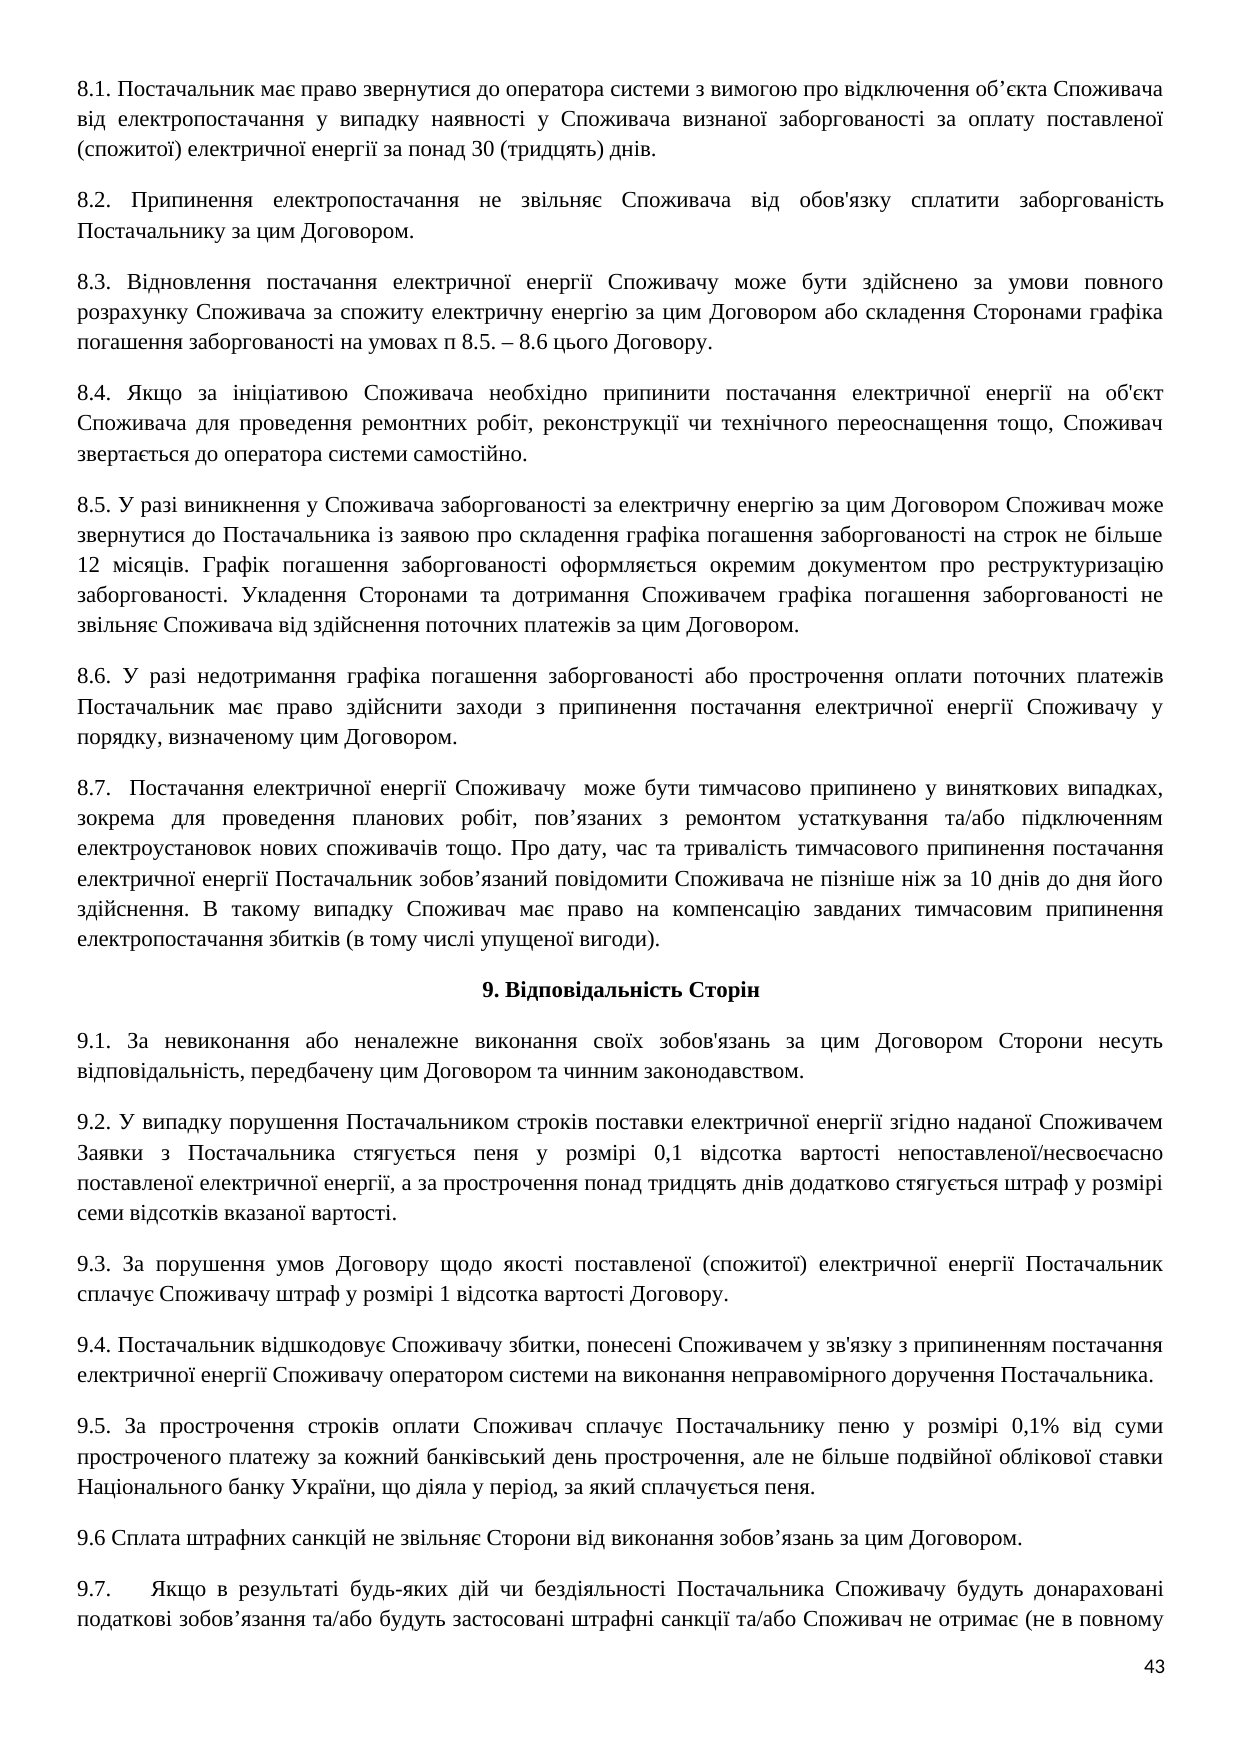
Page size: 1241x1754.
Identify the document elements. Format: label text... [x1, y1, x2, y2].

text 8.6. У разі недотримання графіка погашення заборгованості або прострочення оплати поточних платежів Постачальник має право здійснити заходи з припинення постачання електричної енергії Споживачу у порядку, визначеному цим Договором. [77, 662, 1165, 749]
text 9. Відповідальність Сторін [77, 976, 1165, 1002]
text 8.2. Припинення електропостачання не звільняє Споживача від обов'язку сплатити заборгованість Постачальнику за цим Договором. [77, 186, 1165, 243]
text 8.1. Постачальник має право звернутися до оператора системи з вимогою про відключення об’єкта Споживача від електропостачання у випадку наявності у Споживача визнаної заборгованості за оплату поставленої (спожитої) електричної енергії за понад 30 (тридцять) днів. [77, 75, 1165, 162]
text 9.3. За порушення умов Договору щодо якості поставленої (спожитої) електричної енергії Постачальник сплачує Споживачу штраф у розмірі 1 відсотка вартості Договору. [77, 1250, 1165, 1307]
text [77, 1575, 1165, 1632]
text 8.7. Постачання електричної енергії Споживачу може бути тимчасово припинено у виняткових випадках, зокрема для проведення планових робіт, пов’язаних з ремонтом устаткування та/або підключенням електроустановок нових споживачів тощо. Про дату, час та тривалість тимчасового припинення постачання електричної енергії Постачальник зобов’язаний повідомити Споживача не пізніше ніж за 10 днів до дня його здійснення. В такому випадку Споживач має право на компенсацію завданих тимчасовим припинення електропостачання збитків (в тому числі упущеної вигоди). [77, 774, 1165, 951]
text 9.1. За невиконання або неналежне виконання своїх зобов'язань за цим Договором Сторони несуть відповідальність, передбачену цим Договором та чинним законодавством. [77, 1027, 1165, 1084]
text 9.2. У випадку порушення Постачальником строків поставки електричної енергії згідно наданої Споживачем Заявки з Постачальника стягується пеня у розмірі 0,1 відсотка вартості непоставленої/несвоєчасно поставленої електричної енергії, а за прострочення понад тридцять днів додатково стягується штраф у розмірі семи відсотків вказаної вартості. [77, 1108, 1165, 1225]
text 9.4. Постачальник відшкодовує Споживачу збитки, понесені Споживачем у зв'язку з припиненням постачання електричної енергії Споживачу оператором системи на виконання неправомірного доручення Постачальника. [77, 1331, 1165, 1388]
text 9.5. За прострочення строків оплати Споживач сплачує Постачальнику пеню у розмірі 0,1% від суми простроченого платежу за кожний банківський день прострочення, але не більше подвійної облікової ставки Національного банку України, що діяла у період, за який сплачується пеня. [77, 1412, 1165, 1499]
text 8.5. У разі виникнення у Споживача заборгованості за електричну енергію за цим Договором Споживач може звернутися до Постачальника із заявою про складення графіка погашення заборгованості на строк не більше 12 місяців. Графік погашення заборгованості оформляється окремим документом про реструктуризацію заборгованості. Укладення Сторонами та дотримання Споживачем графіка погашення заборгованості не звільняє Споживача від здійснення поточних платежів за цим Договором. [77, 491, 1165, 638]
text 8.4. Якщо за ініціативою Споживача необхідно припинити постачання електричної енергії на об'єкт Споживача для проведення ремонтних робіт, реконструкції чи технічного переоснащення тощо, Споживач звертається до оператора системи самостійно. [77, 379, 1165, 466]
text 9.6 Сплата штрафних санкцій не звільняє Сторони від виконання зобов’язань за цим Договором. [77, 1524, 1165, 1550]
text 8.3. Відновлення постачання електричної енергії Споживачу може бути здійснено за умови повного розрахунку Споживача за спожиту електричну енергію за цим Договором або складення Сторонами графіка погашення заборгованості на умовах п 8.5. – 8.6 цього Договору. [77, 268, 1165, 354]
